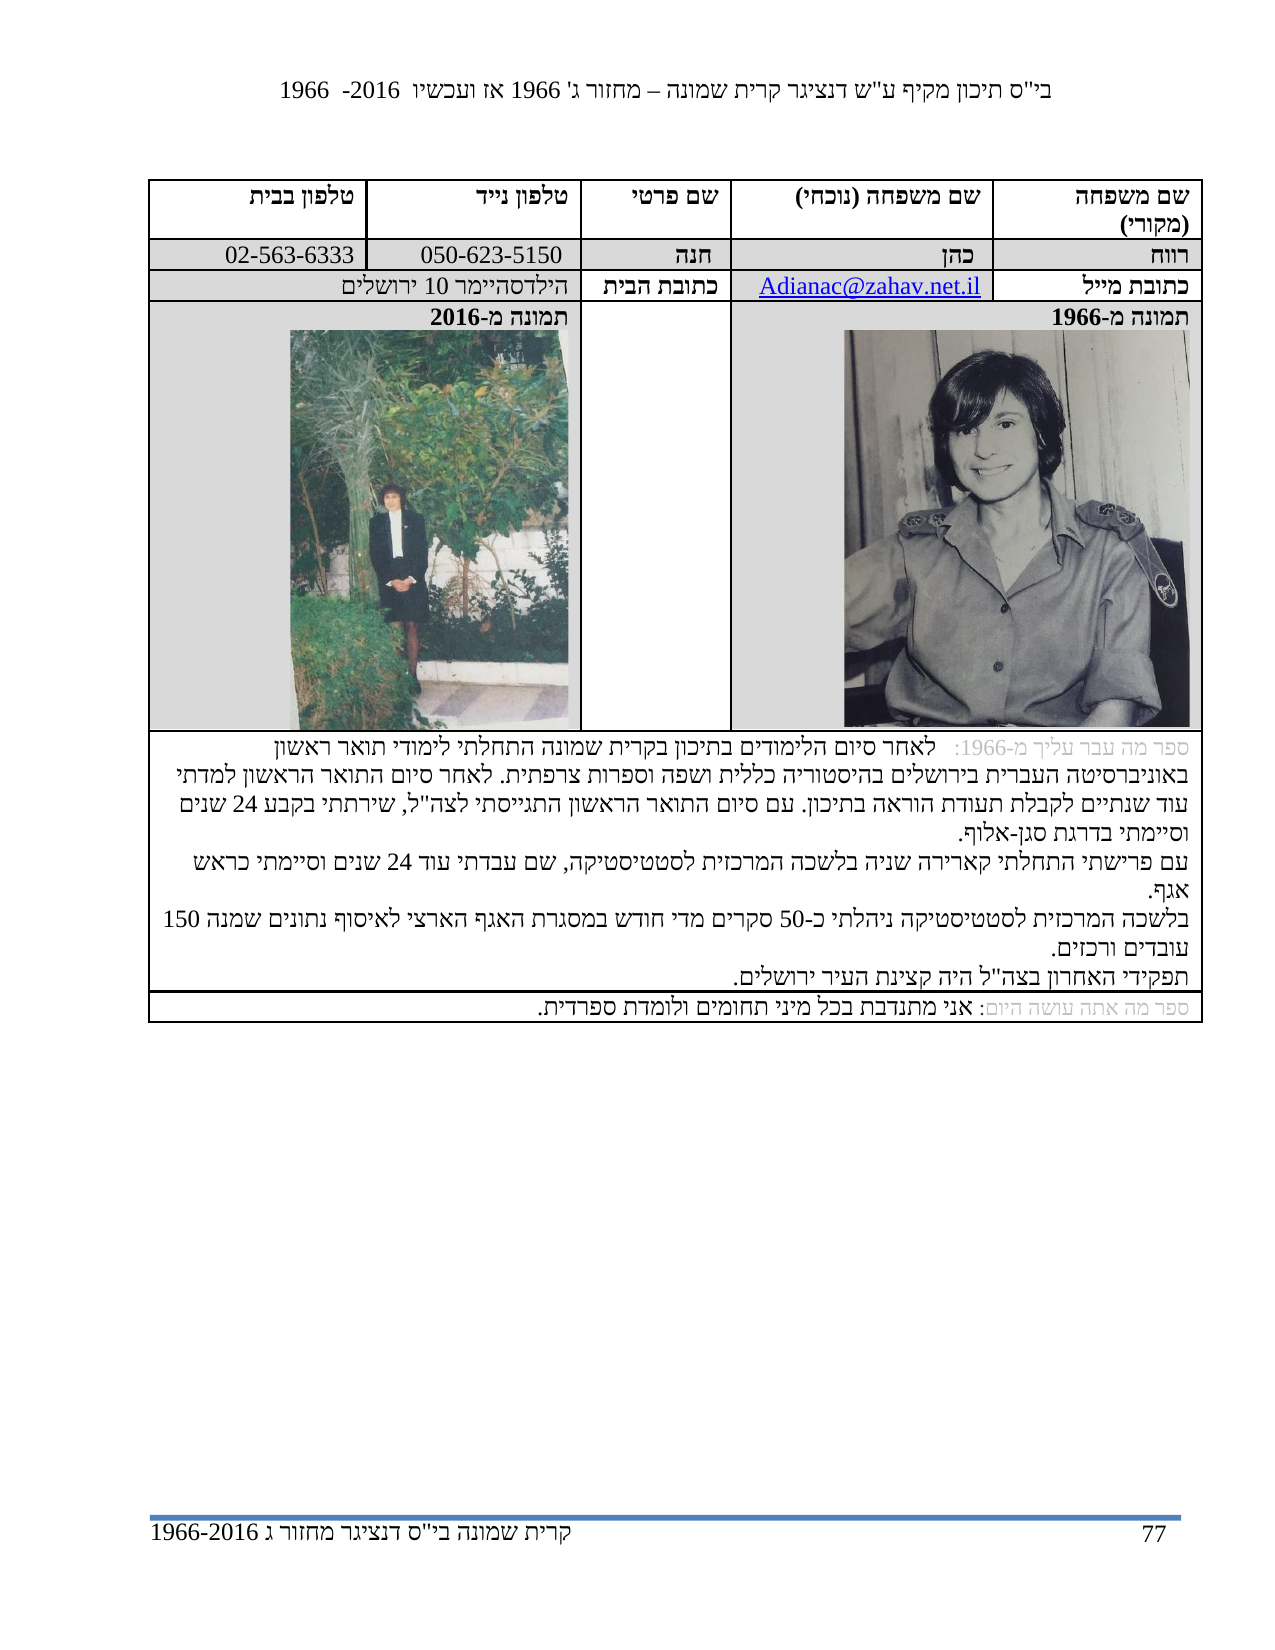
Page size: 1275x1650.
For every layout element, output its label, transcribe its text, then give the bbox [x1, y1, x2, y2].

table_cell 02-563-6333 [150, 240, 365, 269]
table_cell Adianac@zahav.net.il [732, 271, 992, 300]
table_cell רווח [994, 240, 1201, 269]
table_header טלפון נייד [368, 181, 580, 238]
picture [844, 330, 1190, 727]
table_header שם משפחה (מקורי) [994, 181, 1201, 238]
table_cell [582, 302, 730, 729]
table_cell ספר מה עבר עליך מ-1966: לאחר סיום הלימודים בתיכון בקרית שמונה התחלתי לימודי תואר ראשון באוניברסיטה העברית בירושלים בהיסטוריה כללית ושפה וספרות צרפתית. לאחר סיום התואר הראשון למדתי עוד שנתיים לקבלת תעודת הוראה בתיכון. עם סיום התואר הראשון התגייסתי לצה"ל, שירתתי בקבע 24 שנים וסיימתי בדרגת סגן-אלוף. עם פרישתי התחלתי קארירה שניה בלשכה המרכזית לסטטיסטיקה, שם עבדתי עוד 24 שנים וסיימתי כראש אגף. בלשכה המרכזית לסטטיסטיקה ניהלתי כ-50 סקרים מדי חודש במסגרת האגף הארצי לאיסוף נתונים שמנה 150 עובדים ורכזים. תפקידי האחרון בצה"ל היה קצינת העיר ירושלים. [150, 732, 1201, 990]
table_cell כתובת מייל [994, 271, 1201, 300]
table_header שם משפחה (נוכחי) [732, 181, 992, 238]
table_cell כתובת הבית [582, 271, 730, 300]
table_cell חנה [582, 240, 730, 269]
table_header טלפון בבית [150, 181, 365, 238]
table_cell תמונה מ-2016 [150, 302, 580, 729]
table_cell תמונה מ-1966 [732, 302, 1201, 729]
table_header שם פרטי [582, 181, 730, 238]
table_cell הילדסהיימר 10 ירושלים [150, 271, 580, 300]
table_cell 050-623-5150 [368, 240, 580, 269]
table_cell ספר מה אתה עושה היום: אני מתנדבת בכל מיני תחומים ולומדת ספרדית. [150, 993, 1201, 1021]
table_cell כהן [732, 240, 992, 269]
picture [290, 330, 569, 730]
